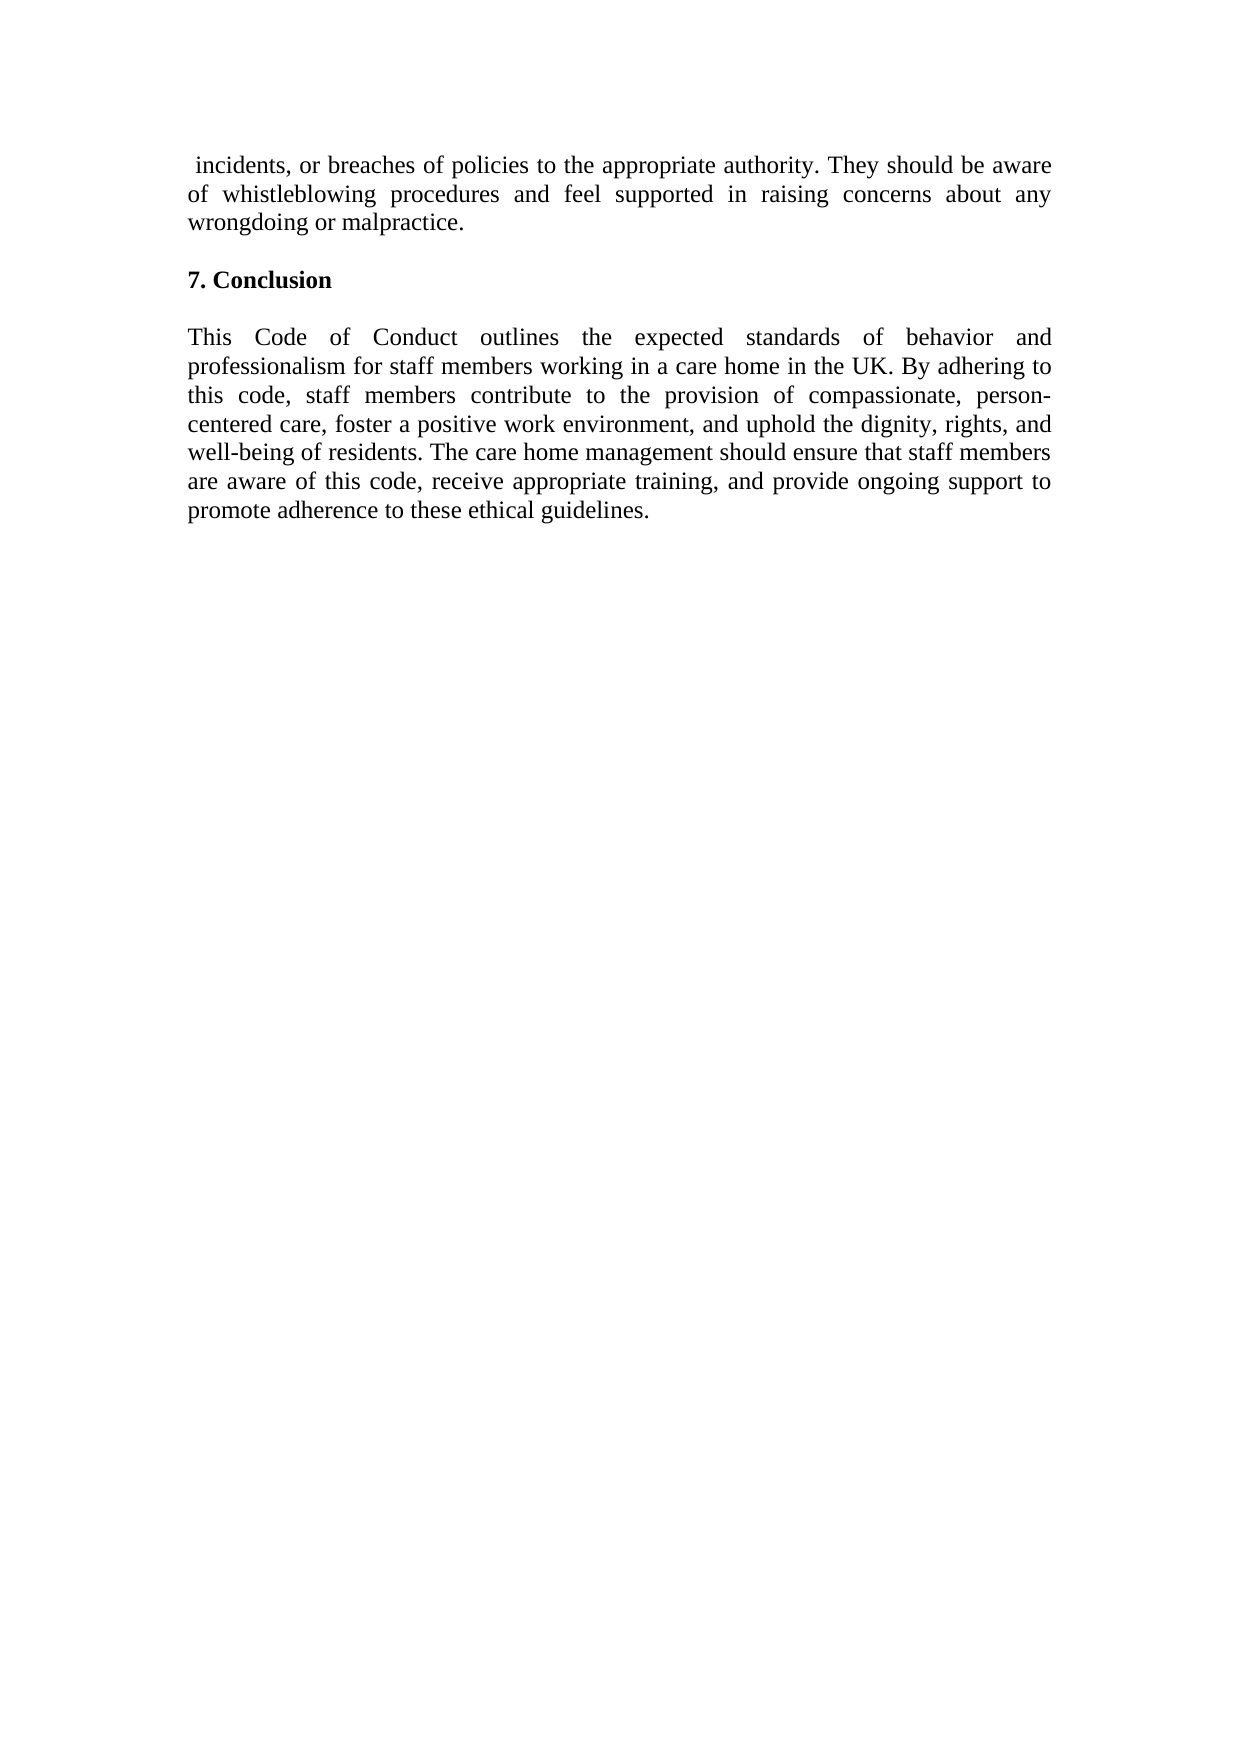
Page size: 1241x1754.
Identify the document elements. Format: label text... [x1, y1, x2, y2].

text This Code of Conduct outlines the expected standards of behavior and professionalism for staff members working in a care home in the UK. By adhering to this code, staff members contribute to the provision of compassionate, person-centered care, foster a positive work environment, and uphold the dignity, rights, and well-being of residents. The care home management should ensure that staff members are aware of this code, receive appropriate training, and provide ongoing support to promote adherence to these ethical guidelines. [187, 322, 1053, 524]
text 7. Conclusion [187, 265, 1053, 294]
text incidents, or breaches of policies to the appropriate authority. They should be aware of whistleblowing procedures and feel supported in raising concerns about any wrongdoing or malpractice. [187, 150, 1053, 236]
